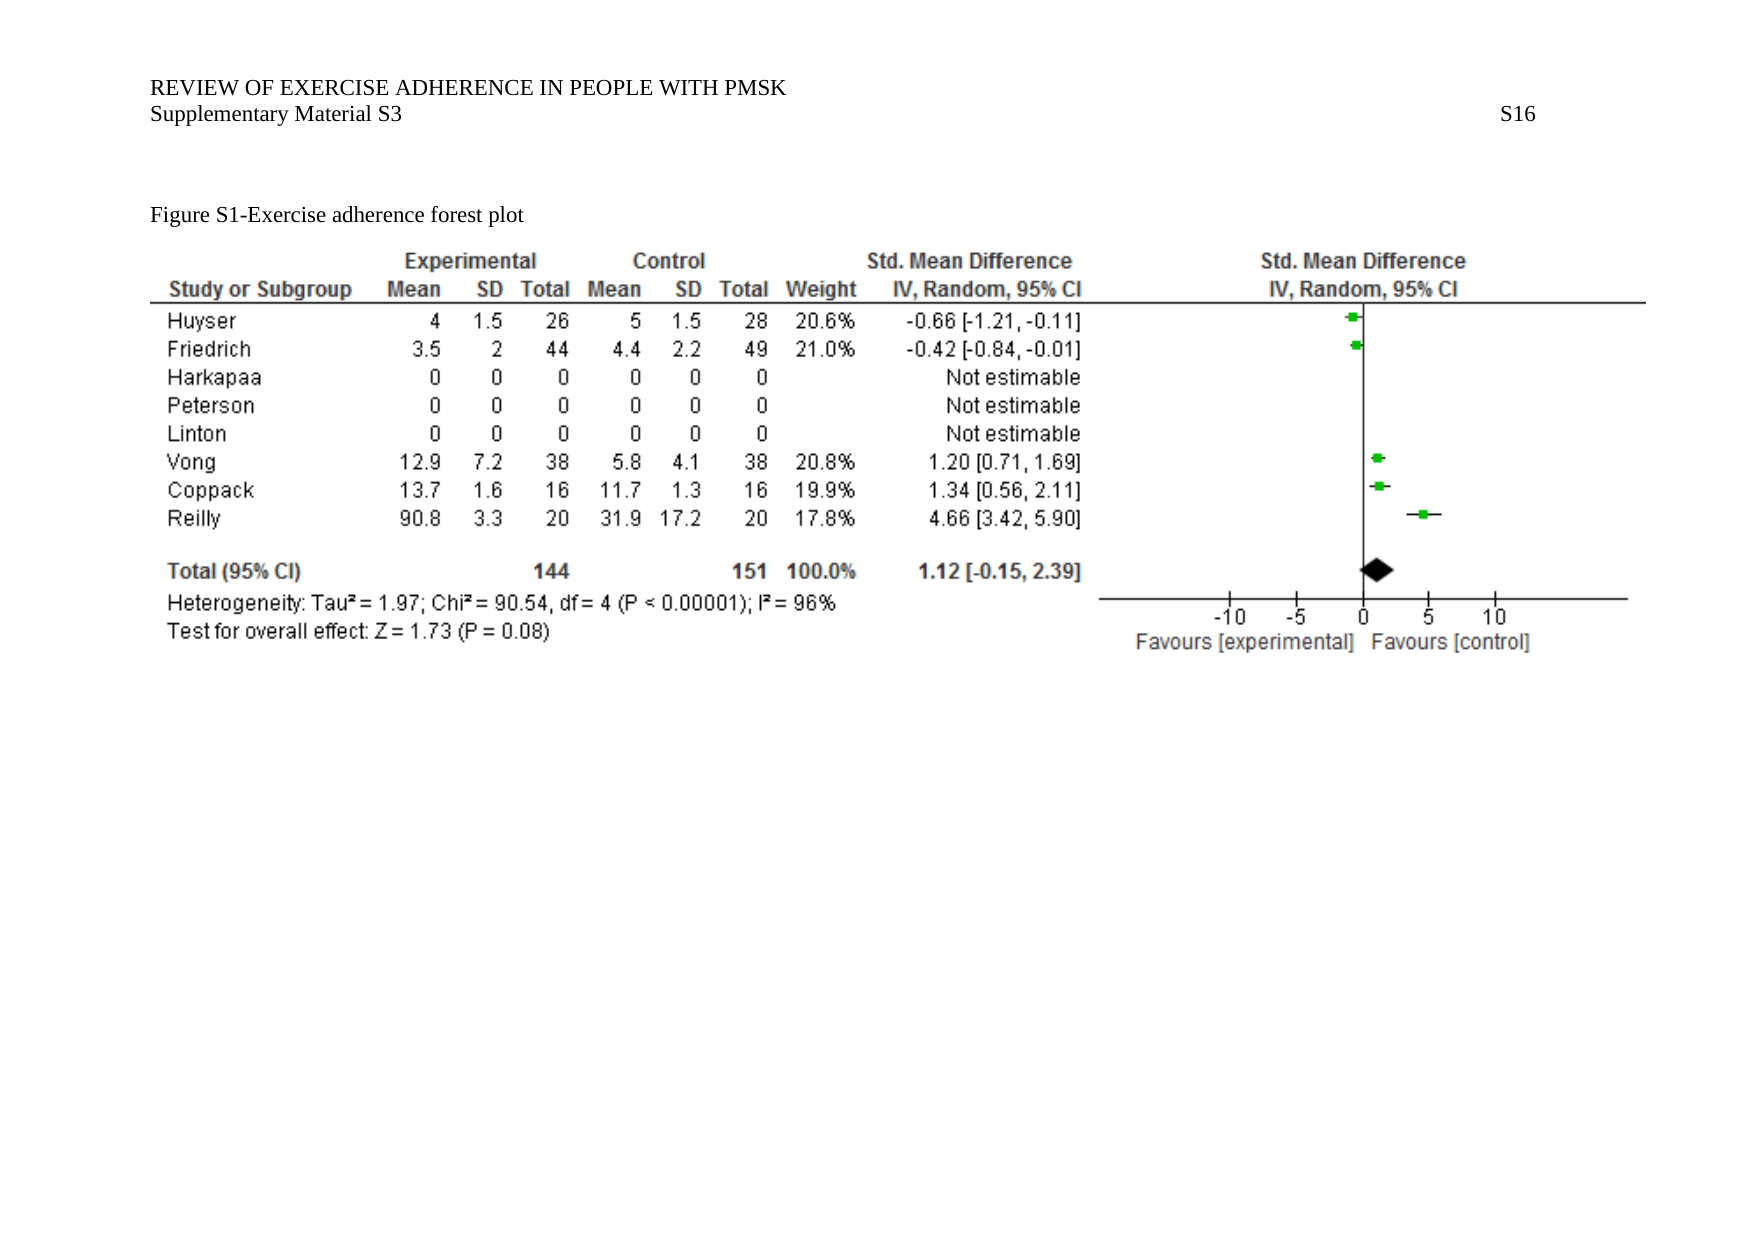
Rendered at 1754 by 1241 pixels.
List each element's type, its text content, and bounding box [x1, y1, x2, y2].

picture [150, 246, 1646, 669]
text Figure S1-Exercise adherence forest plot [150, 201, 1604, 228]
